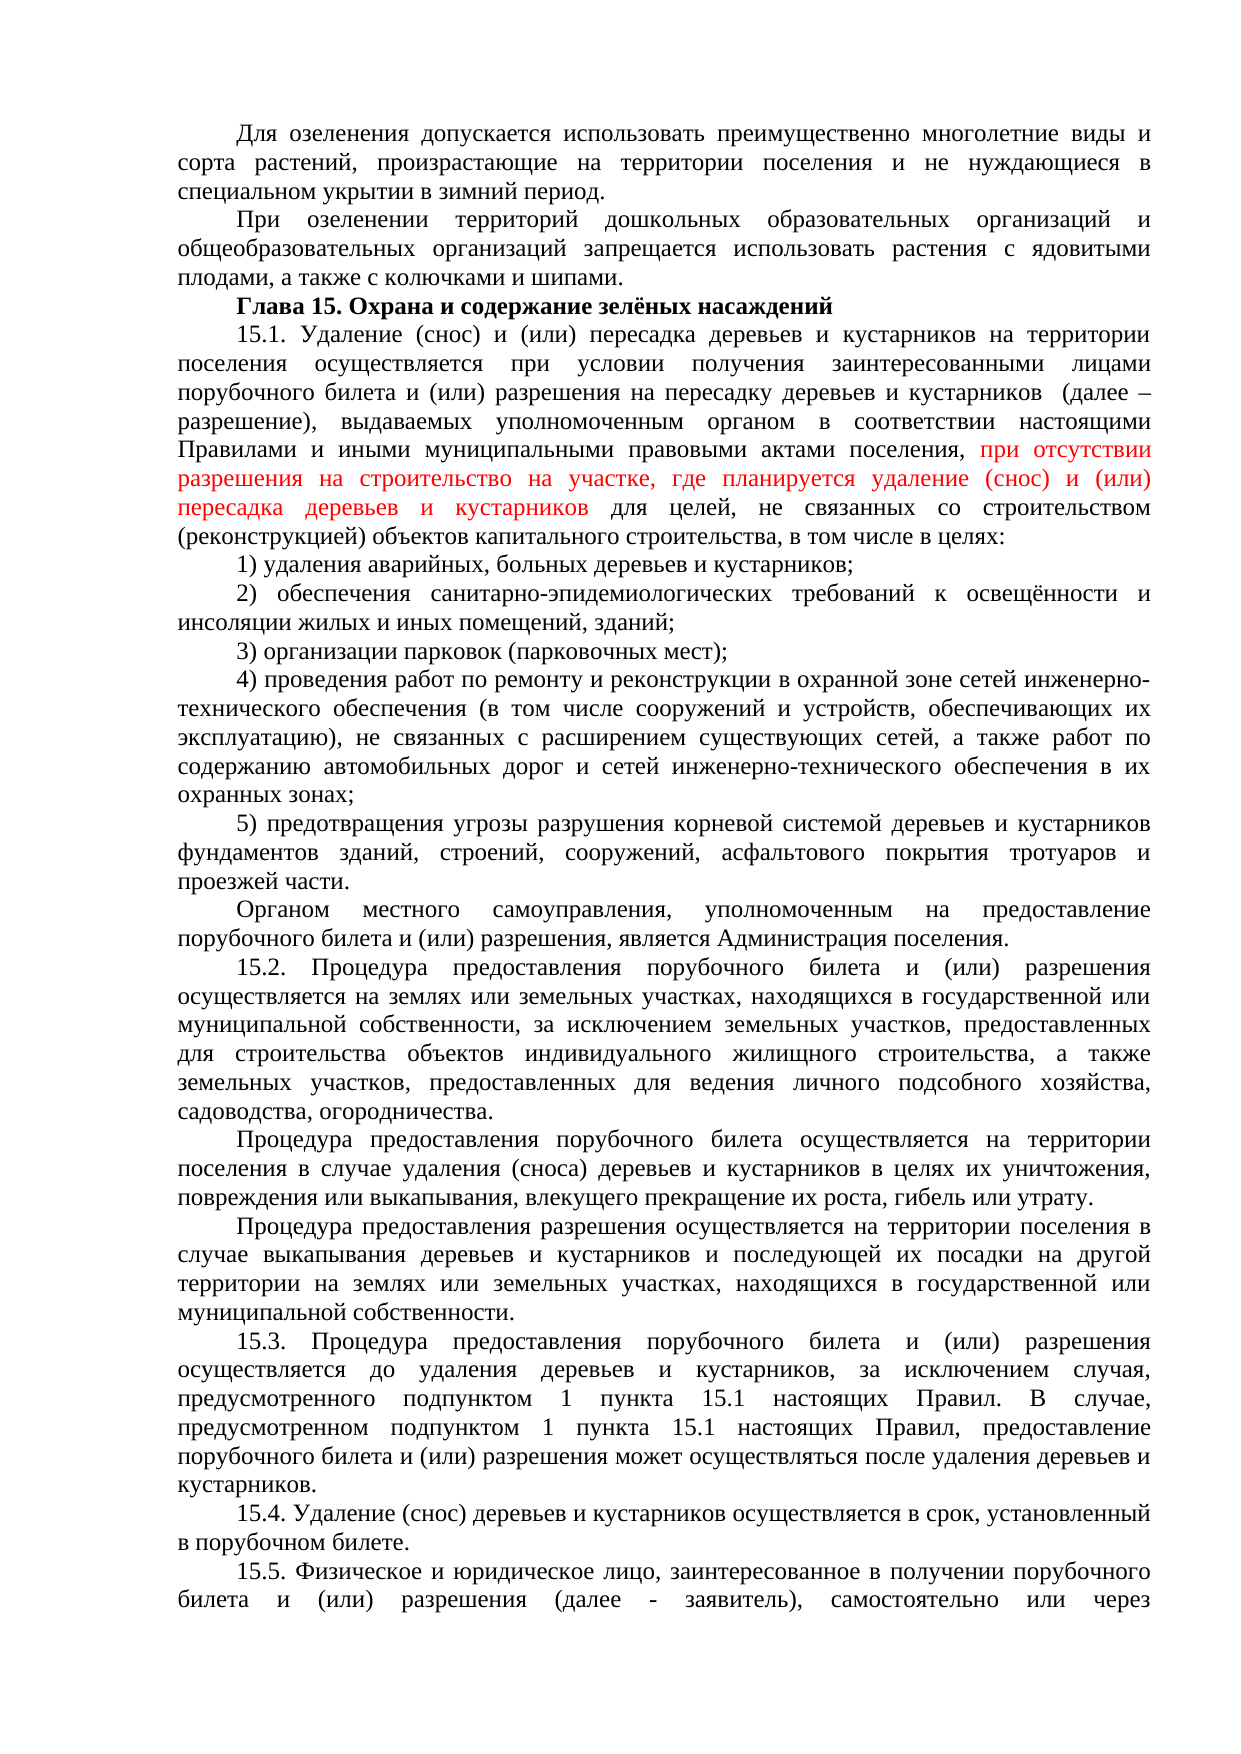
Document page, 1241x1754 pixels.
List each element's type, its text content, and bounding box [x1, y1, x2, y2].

text Органом местного самоуправления, уполномоченным на предоставление порубочного билета и (или) разрешения, является Администрация поселения. [177, 894, 1152, 952]
text 2) обеспечения санитарно-эпидемиологических требований к освещённости и инсоляции жилых и иных помещений, зданий; [177, 578, 1152, 636]
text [177, 1556, 1152, 1613]
text 15.1. Удаление (снос) и (или) пересадка деревьев и кустарников на территории поселения осуществляется при условии получения заинтересованными лицами порубочного билета и (или) разрешения на пересадку деревьев и кустарников (далее – разрешение), выдаваемых уполномоченным органом в соответствии настоящими Правилами и иными муниципальными правовыми актами поселения, при отсутствии разрешения на строительство на участке, где планируется удаление (снос) и (или) пересадка деревьев и кустарников для целей, не связанных со строительством (реконструкцией) объектов капитального строительства, в том числе в целях: [177, 319, 1152, 549]
text 15.4. Удаление (снос) деревьев и кустарников осуществляется в срок, установленный в порубочном билете. [177, 1498, 1152, 1556]
text 4) проведения работ по ремонту и реконструкции в охранной зоне сетей инженерно-технического обеспечения (в том числе сооружений и устройств, обеспечивающих их эксплуатацию), не связанных с расширением существующих сетей, а также работ по содержанию автомобильных дорог и сетей инженерно-технического обеспечения в их охранных зонах; [177, 664, 1152, 808]
text Глава 15. Охрана и содержание зелёных насаждений [177, 291, 1152, 319]
text 5) предотвращения угрозы разрушения корневой системой деревьев и кустарников фундаментов зданий, строений, сооружений, асфальтового покрытия тротуаров и проезжей части. [177, 808, 1152, 894]
text 3) организации парковок (парковочных мест); [177, 636, 1152, 664]
text При озеленении территорий дошкольных образовательных организаций и общеобразовательных организаций запрещается использовать растения с ядовитыми плодами, а также с колючками и шипами. [177, 204, 1152, 291]
text 1) удаления аварийных, больных деревьев и кустарников; [177, 549, 1152, 578]
text Для озеленения допускается использовать преимущественно многолетние виды и сорта растений, произрастающие на территории поселения и не нуждающиеся в специальном укрытии в зимний период. [177, 118, 1152, 204]
text 15.2. Процедура предоставления порубочного билета и (или) разрешения осуществляется на землях или земельных участках, находящихся в государственной или муниципальной собственности, за исключением земельных участков, предоставленных для строительства объектов индивидуального жилищного строительства, а также земельных участков, предоставленных для ведения личного подсобного хозяйства, садоводства, огородничества. [177, 952, 1152, 1124]
text Процедура предоставления разрешения осуществляется на территории поселения в случае выкапывания деревьев и кустарников и последующей их посадки на другой территории на землях или земельных участках, находящихся в государственной или муниципальной собственности. [177, 1211, 1152, 1326]
text Процедура предоставления порубочного билета осуществляется на территории поселения в случае удаления (сноса) деревьев и кустарников в целях их уничтожения, повреждения или выкапывания, влекущего прекращение их роста, гибель или утрату. [177, 1124, 1152, 1211]
text 15.3. Процедура предоставления порубочного билета и (или) разрешения осуществляется до удаления деревьев и кустарников, за исключением случая, предусмотренного подпунктом 1 пункта 15.1 настоящих Правил. В случае, предусмотренном подпунктом 1 пункта 15.1 настоящих Правил, предоставление порубочного билета и (или) разрешения может осуществляться после удаления деревьев и кустарников. [177, 1326, 1152, 1498]
